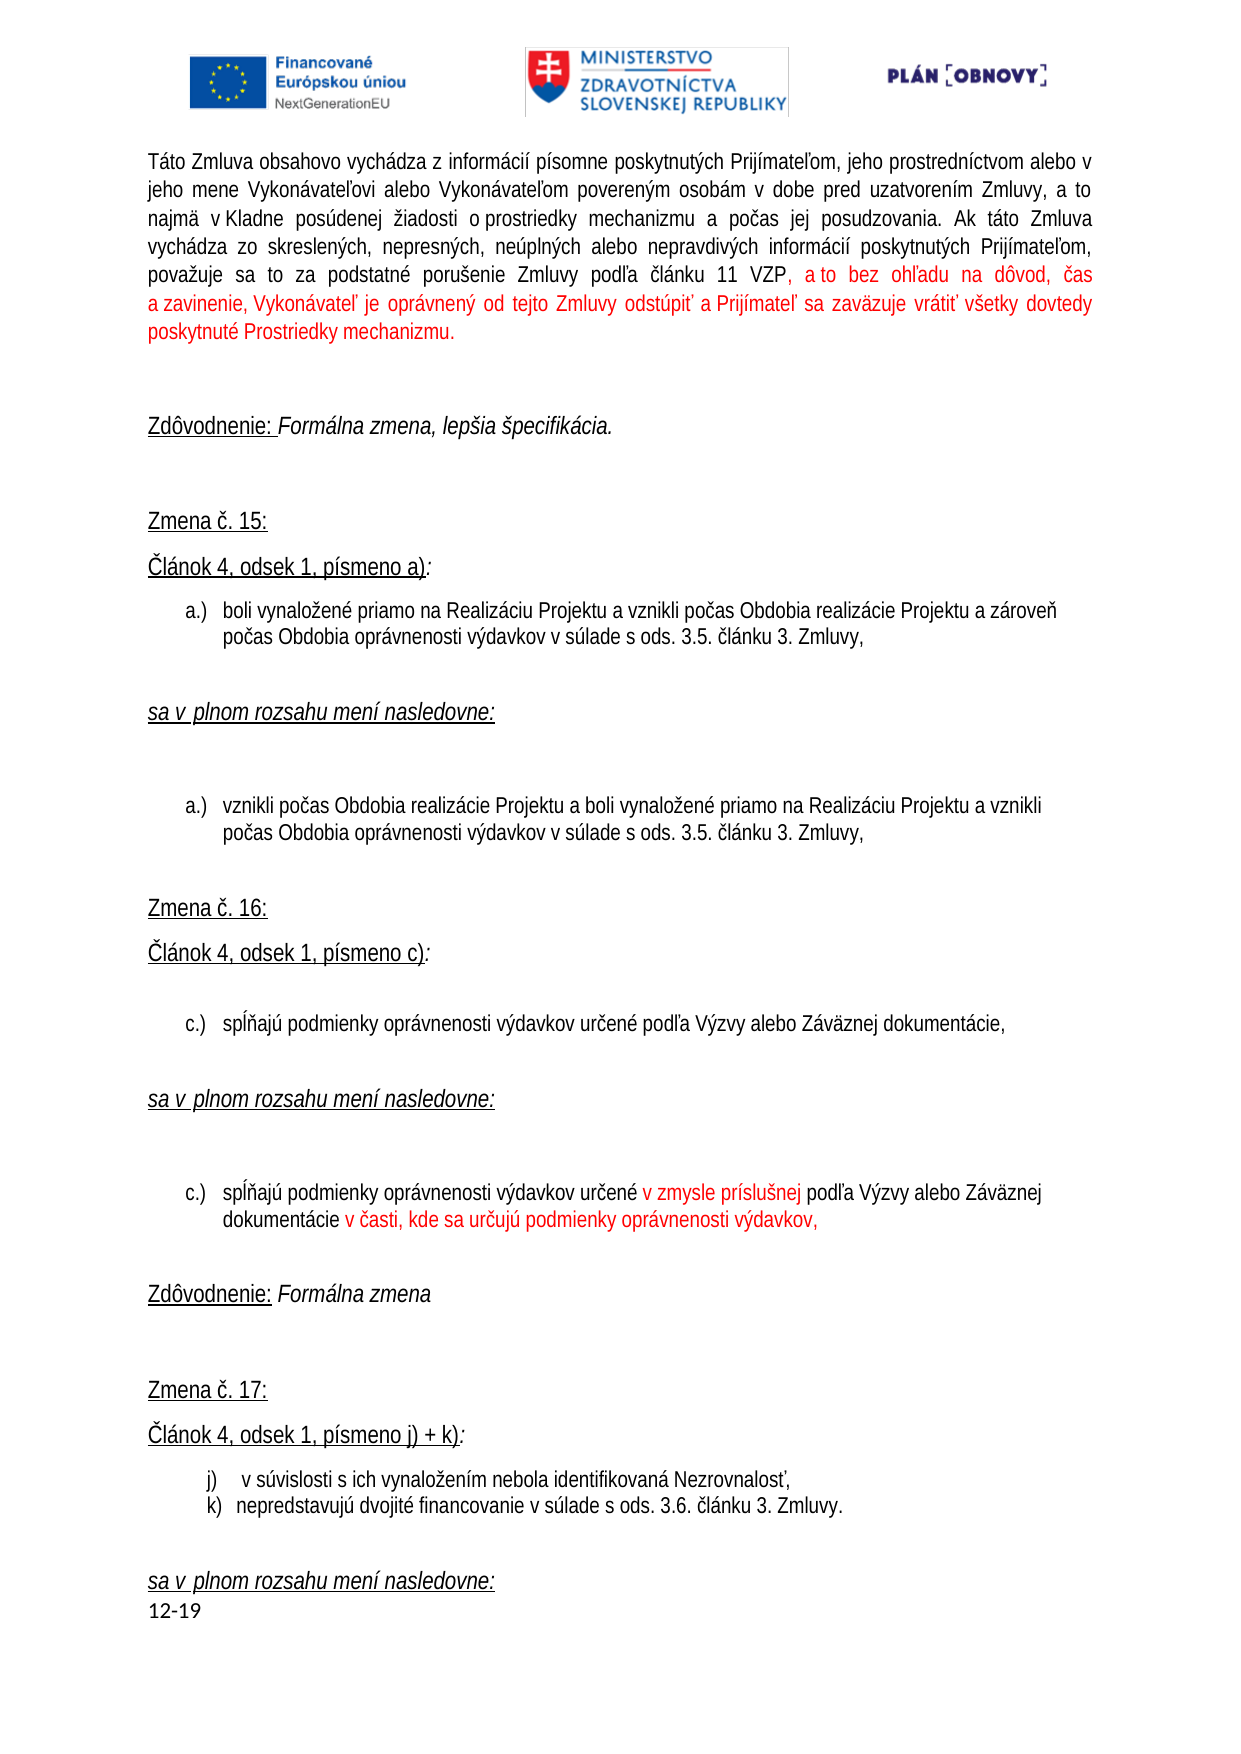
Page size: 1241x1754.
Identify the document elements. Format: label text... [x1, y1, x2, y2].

text Článok 4, odsek 1, písmeno a): [148, 552, 1093, 580]
text Článok 4, odsek 1, písmeno j) + k): [148, 1420, 1093, 1449]
text sa v plnom rozsahu mení nasledovne: [148, 697, 1093, 726]
text Zmena č. 15: [148, 506, 1093, 535]
list spĺňajú podmienky oprávnenosti výdavkov určené podľa Výzvy alebo Záväznej dokumentácie, [185, 1010, 1093, 1036]
list vznikli počas Obdobia realizácie Projektu a boli vynaložené priamo na Realizáciu Projektu a vznikli počas Obdobia oprávnenosti výdavkov v súlade s ods. 3.5. článku 3. Zmluvy, [185, 792, 1093, 845]
list nepredstavujú dvojité financovanie v súlade s ods. 3.6. článku 3. Zmluvy. [207, 1492, 1093, 1518]
text sa v plnom rozsahu mení nasledovne: [148, 1566, 1093, 1594]
text Táto Zmluva obsahovo vychádza z informácií písomne poskytnutých Prijímateľom, jeho prostredníctvom alebo v jeho mene Vykonávateľovi alebo Vykonávateľom povereným osobám v dobe pred uzatvorením Zmluvy, a to najmä v Kladne posúdenej žiadosti o prostriedky mechanizmu a počas jej posudzovania. Ak táto Zmluva vychádza zo skreslených, nepresných, neúplných alebo nepravdivých informácií poskytnutých Prijímateľom, považuje sa to za podstatné porušenie Zmluvy podľa článku 11 VZP, a to bez ohľadu na dôvod, čas a zavinenie, Vykonávateľ je oprávnený od tejto Zmluvy odstúpiť a Prijímateľ sa zaväzuje vrátiť všetky dovtedy poskytnuté Prostriedky mechanizmu. [148, 148, 1093, 344]
list boli vynaložené priamo na Realizáciu Projektu a vznikli počas Obdobia realizácie Projektu a zároveň počas Obdobia oprávnenosti výdavkov v súlade s ods. 3.5. článku 3. Zmluvy, [185, 597, 1093, 650]
text sa v plnom rozsahu mení nasledovne: [148, 1084, 1093, 1113]
text Zdôvodnenie: Formálna zmena [148, 1279, 1093, 1308]
picture [184, 40, 1057, 117]
text Zmena č. 16: [148, 893, 1093, 921]
list v súvislosti s ich vynaložením nebola identifikovaná Nezrovnalosť, [207, 1466, 1093, 1492]
list spĺňajú podmienky oprávnenosti výdavkov určené v zmysle príslušnej podľa Výzvy alebo Záväznej dokumentácie v časti, kde sa určujú podmienky oprávnenosti výdavkov, [185, 1179, 1093, 1232]
text Zdôvodnenie: Formálna zmena, lepšia špecifikácia. [148, 411, 1093, 439]
text Zmena č. 17: [148, 1375, 1093, 1403]
text Článok 4, odsek 1, písmeno c): [148, 938, 1093, 967]
